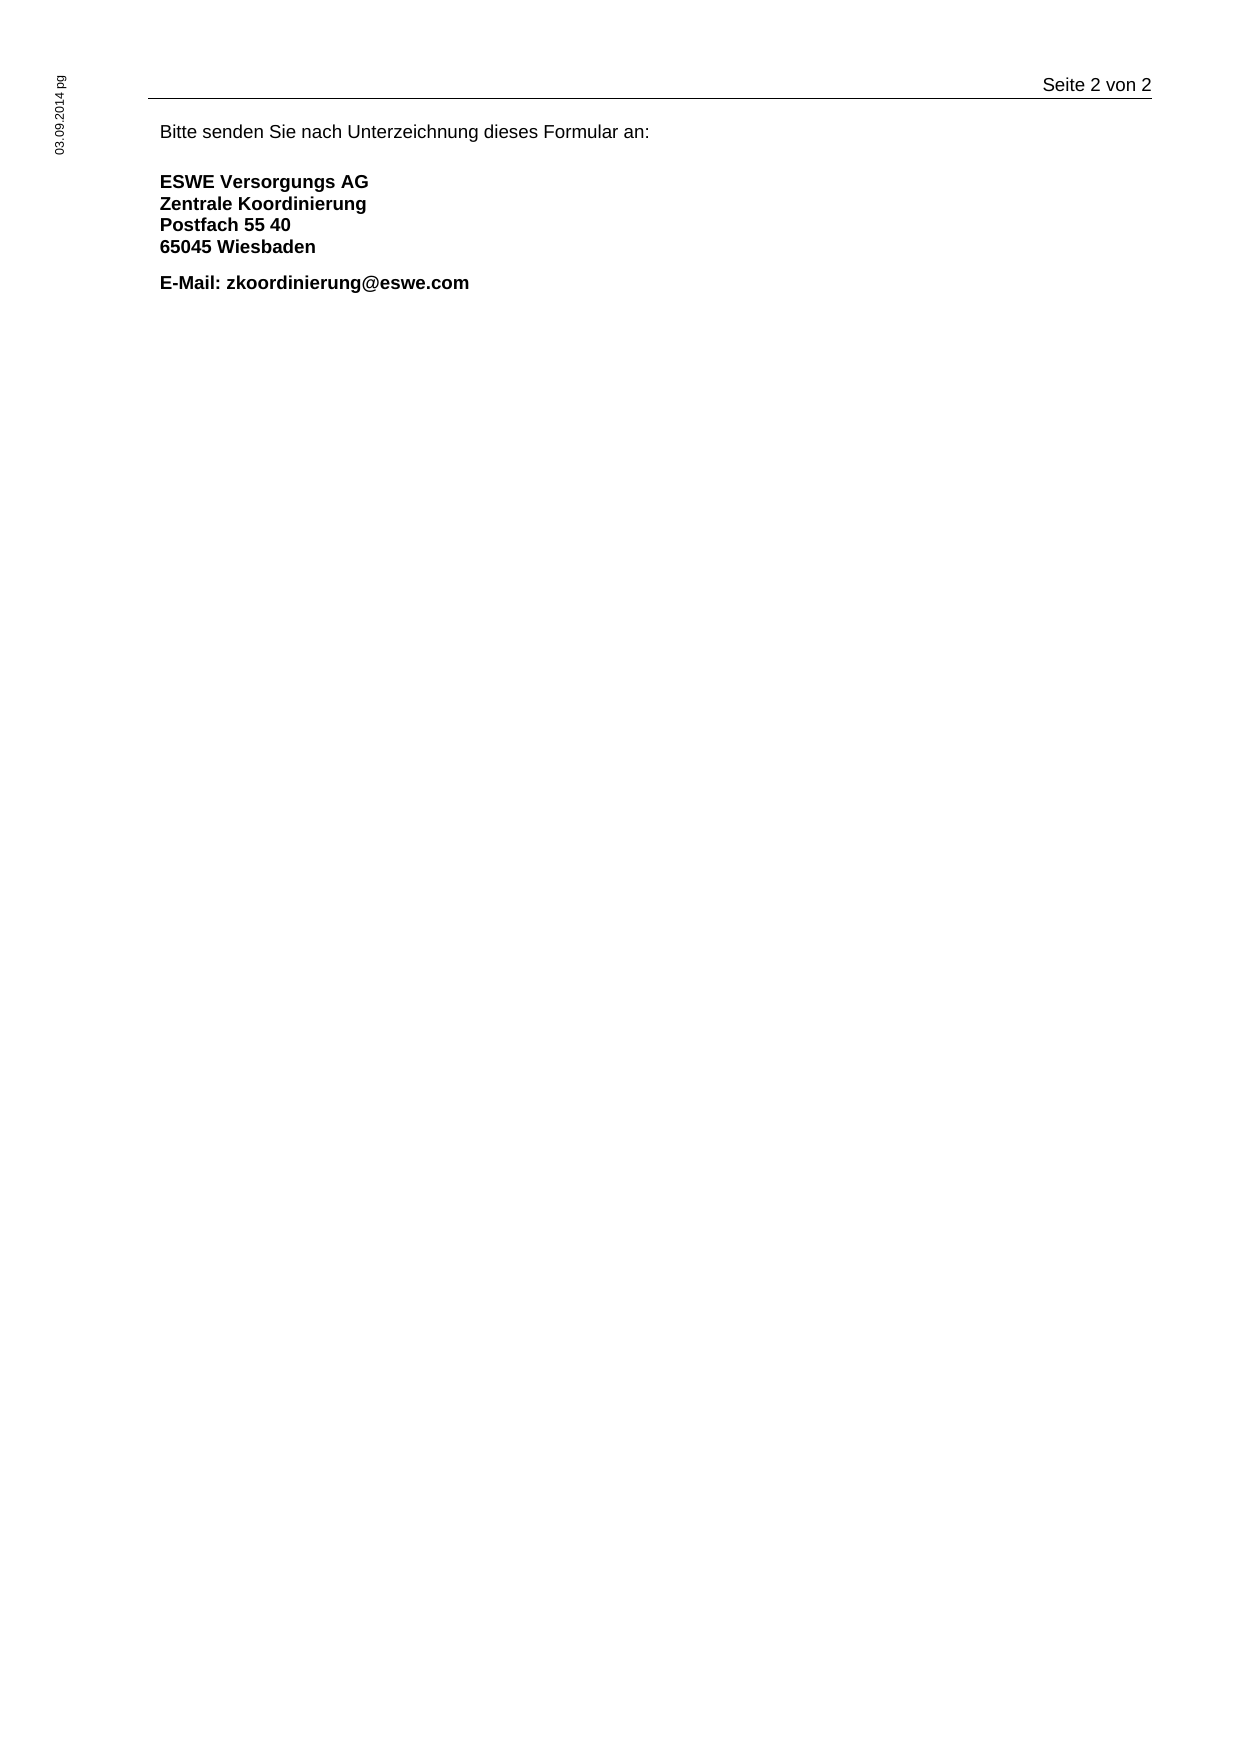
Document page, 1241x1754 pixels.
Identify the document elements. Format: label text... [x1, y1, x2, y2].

table_cell Bitte senden Sie nach Unterzeichnung dieses Formular an: ESWE Versorgungs AG Zentrale Koordinierung Postfach 55 40 65045 Wiesbaden E-Mail: zkoordinierung@eswe.com [151, 121, 1155, 297]
